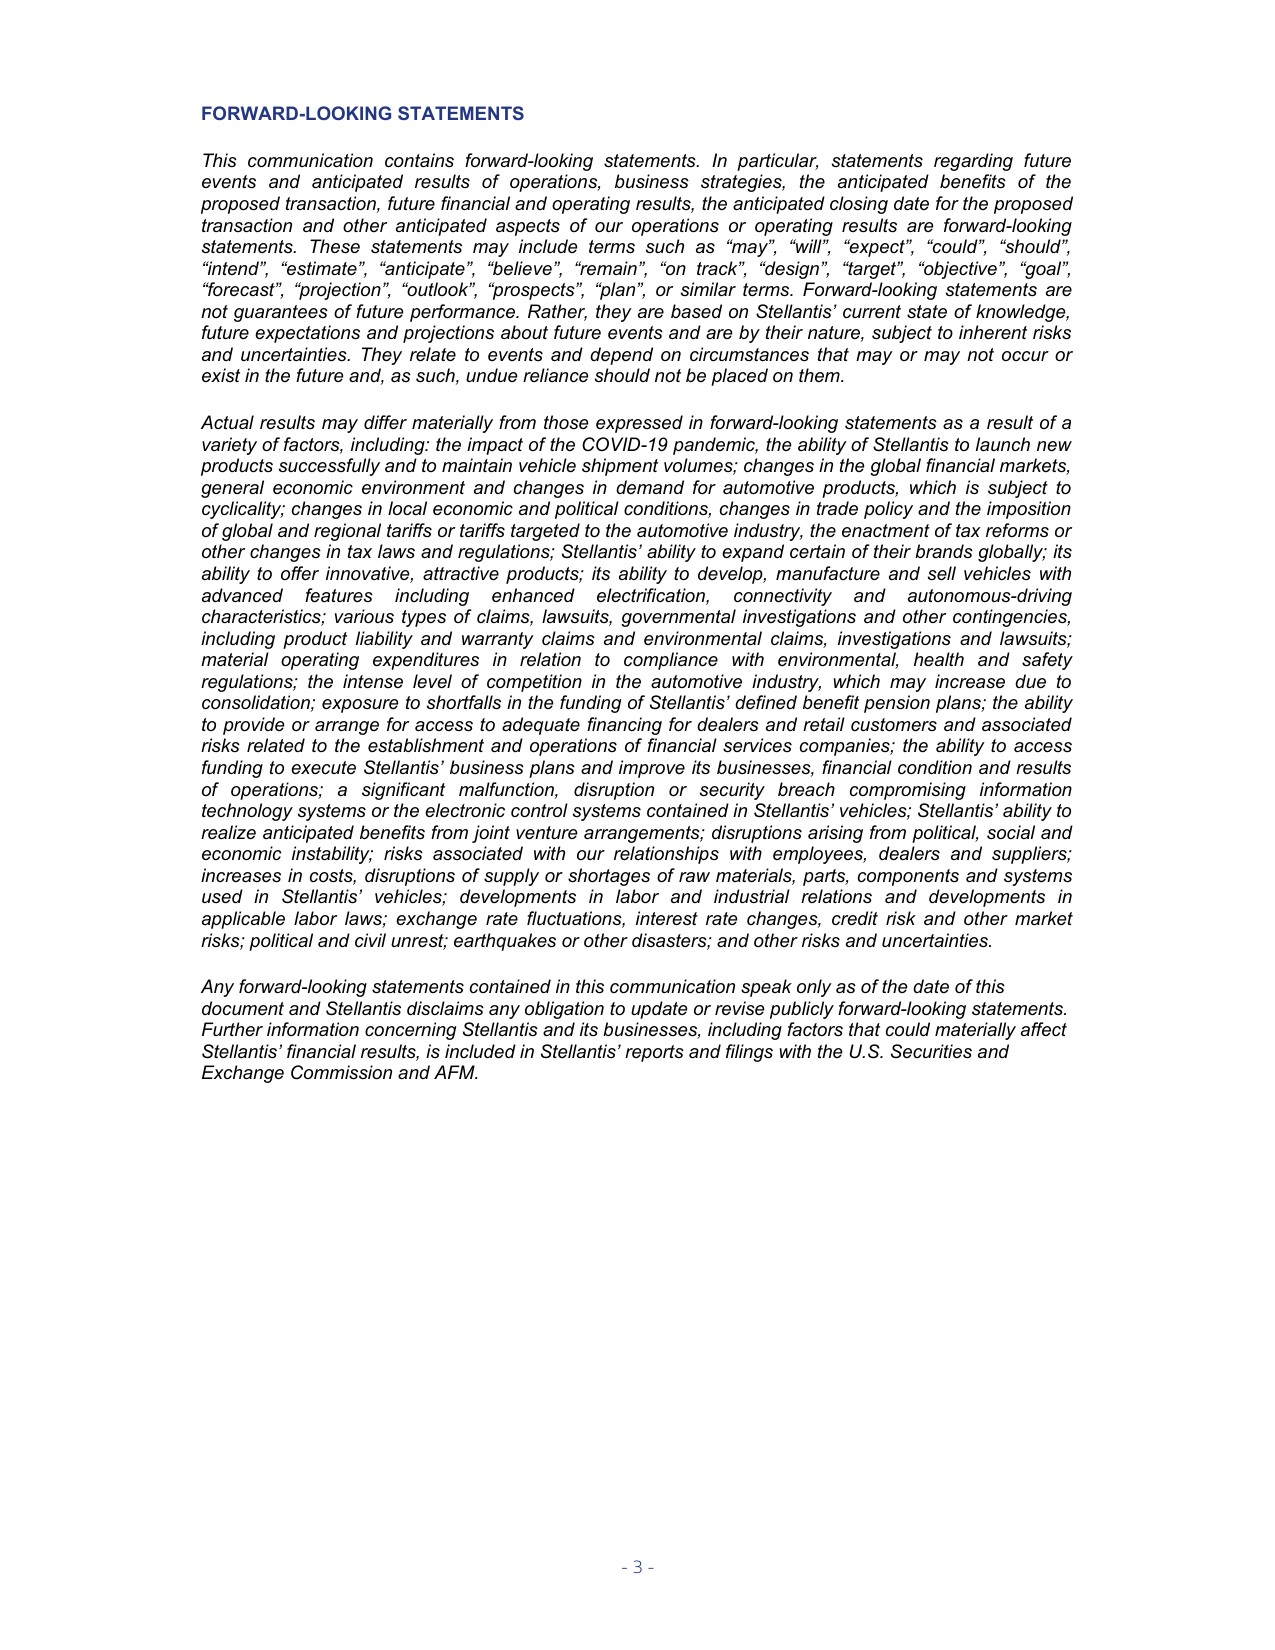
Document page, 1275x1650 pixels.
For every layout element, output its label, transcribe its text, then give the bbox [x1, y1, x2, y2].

text This communication contains forward-looking statements. In particular, statements regarding future events and anticipated results of operations, business strategies, the anticipated benefits of the proposed transaction, future financial and operating results, the anticipated closing date for the proposed transaction and other anticipated aspects of our operations or operating results are forward-looking statements. These statements may include terms such as “may”, “will”, “expect”, “could”, “should”, “intend”, “estimate”, “anticipate”, “believe”, “remain”, “on track”, “design”, “target”, “objective”, “goal”, “forecast”, “projection”, “outlook”, “prospects”, “plan”, or similar terms. Forward-looking statements are not guarantees of future performance. Rather, they are based on Stellantis’ current state of knowledge, future expectations and projections about future events and are by their nature, subject to inherent risks and uncertainties. They relate to events and depend on circumstances that may or may not occur or exist in the future and, as such, undue reliance should not be placed on them. [201, 150, 1074, 387]
text Actual results may differ materially from those expressed in forward-looking statements as a result of a variety of factors, including: the impact of the COVID-19 pandemic, the ability of Stellantis to launch new products successfully and to maintain vehicle shipment volumes; changes in the global financial markets, general economic environment and changes in demand for automotive products, which is subject to cyclicality; changes in local economic and political conditions, changes in trade policy and the imposition of global and regional tariffs or tariffs targeted to the automotive industry, the enactment of tax reforms or other changes in tax laws and regulations; Stellantis’ ability to expand certain of their brands globally; its ability to offer innovative, attractive products; its ability to develop, manufacture and sell vehicles with advanced features including enhanced electrification, connectivity and autonomous-driving characteristics; various types of claims, lawsuits, governmental investigations and other contingencies, including product liability and warranty claims and environmental claims, investigations and lawsuits; material operating expenditures in relation to compliance with environmental, health and safety regulations; the intense level of competition in the automotive industry, which may increase due to consolidation; exposure to shortfalls in the funding of Stellantis’ defined benefit pension plans; the ability to provide or arrange for access to adequate financing for dealers and retail customers and associated risks related to the establishment and operations of financial services companies; the ability to access funding to execute Stellantis’ business plans and improve its businesses, financial condition and results of operations; a significant malfunction, disruption or security breach compromising information technology systems or the electronic control systems contained in Stellantis’ vehicles; Stellantis’ ability to realize anticipated benefits from joint venture arrangements; disruptions arising from political, social and economic instability; risks associated with our relationships with employees, dealers and suppliers; increases in costs, disruptions of supply or shortages of raw materials, parts, components and systems used in Stellantis’ vehicles; developments in labor and industrial relations and developments in applicable labor laws; exchange rate fluctuations, interest rate changes, credit risk and other market risks; political and civil unrest; earthquakes or other disasters; and other risks and uncertainties. [201, 412, 1074, 951]
text FORWARD-LOOKING STATEMENTS [201, 103, 1074, 125]
text Any forward-looking statements contained in this communication speak only as of the date of this document and Stellantis disclaims any obligation to update or revise publicly forward-looking statements. Further information concerning Stellantis and its businesses, including factors that could materially affect Stellantis’ financial results, is included in Stellantis’ reports and filings with the U.S. Securities and Exchange Commission and AFM. [201, 976, 1074, 1084]
